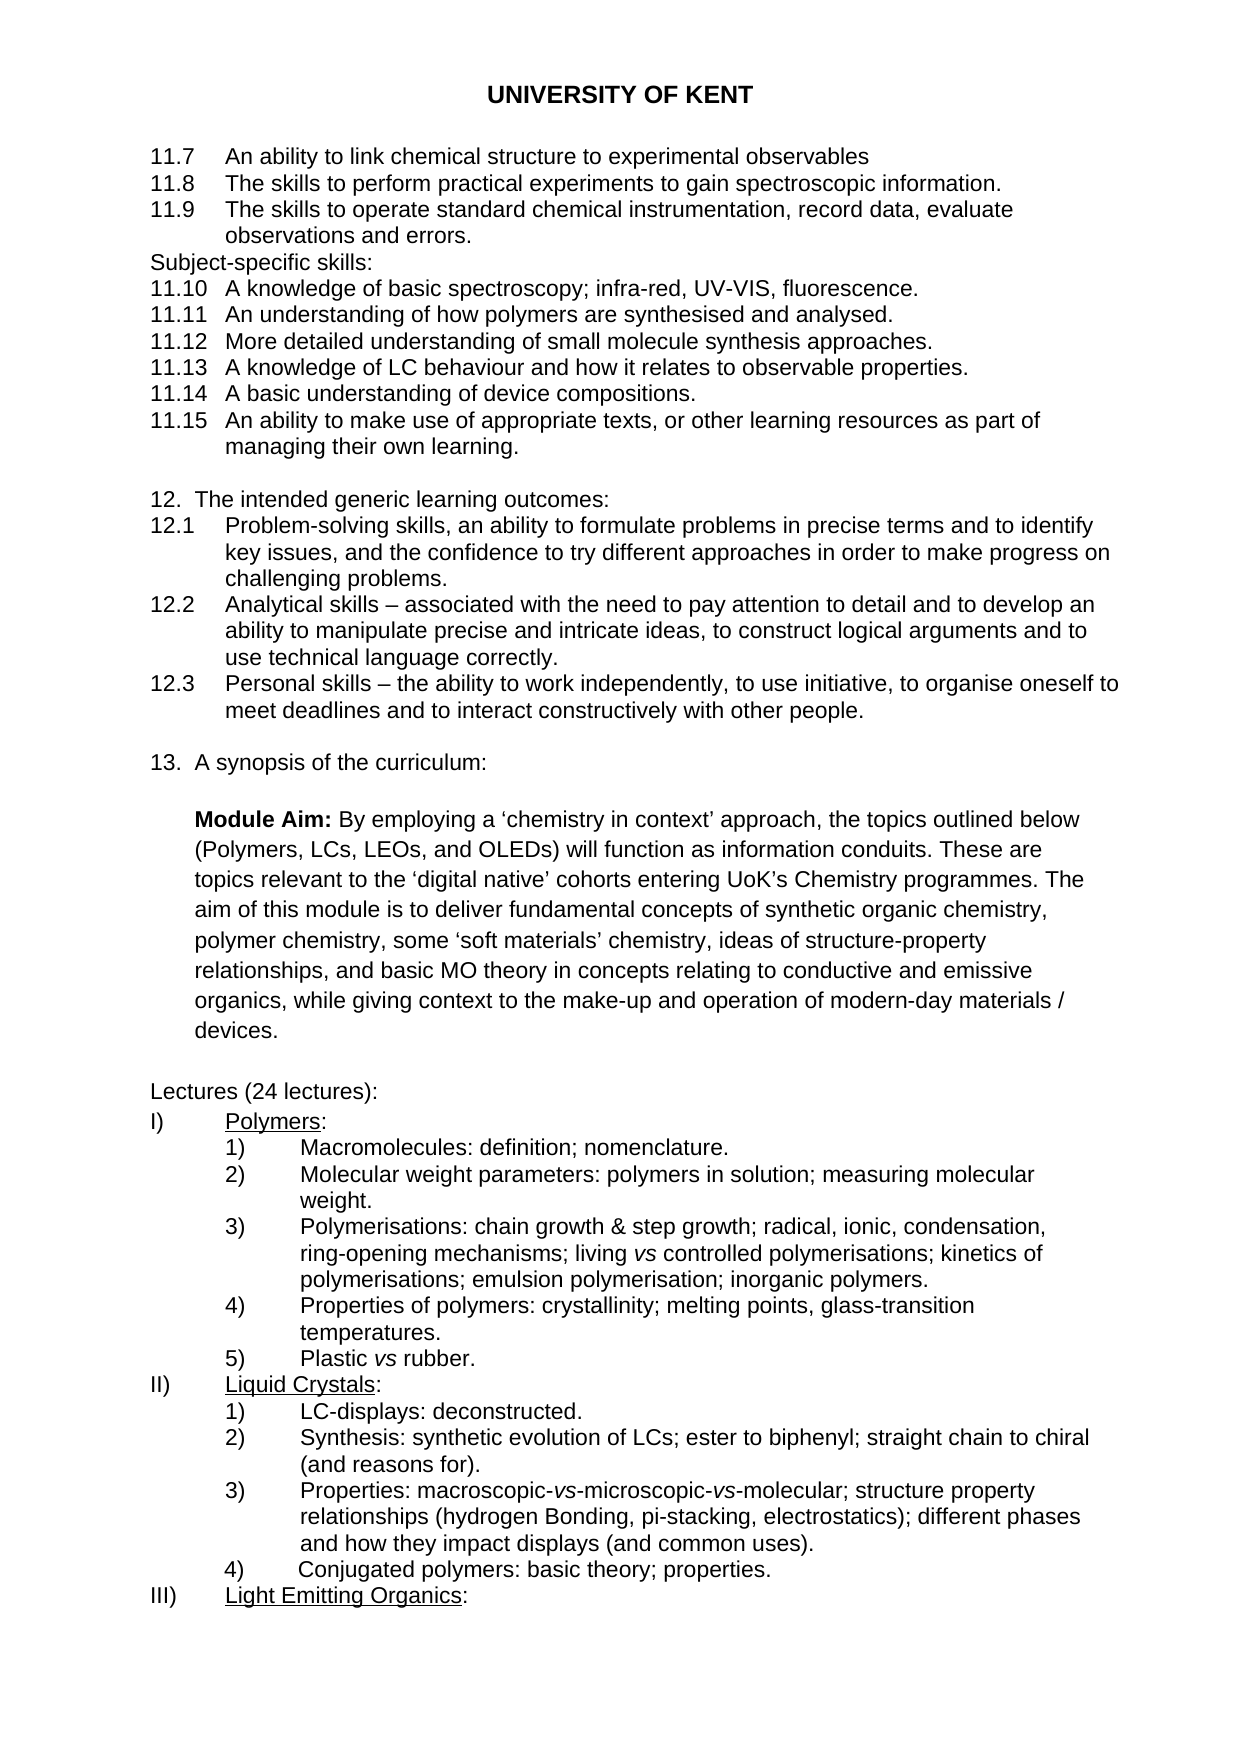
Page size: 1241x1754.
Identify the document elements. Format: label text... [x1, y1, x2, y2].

text 11.14 A basic understanding of device compositions. [150, 380, 1124, 407]
text Subject-specific skills: [150, 248, 1124, 275]
text 1) LC-displays: deconstructed. [225, 1398, 1090, 1424]
list Conjugated polymers: basic theory; properties. [224, 1556, 1090, 1582]
text II) Liquid Crystals: [150, 1371, 1090, 1398]
text 12.2 Analytical skills – associated with the need to pay attention to detail and to develop an ability to manipulate precise and intricate ideas, to construct logical arguments and to use technical language correctly. [150, 591, 1124, 670]
list A synopsis of the curriculum: [150, 749, 1124, 776]
text 12.3 Personal skills – the ability to work independently, to use initiative, to organise oneself to meet deadlines and to interact constructively with other people. [150, 670, 1124, 723]
text III) Light Emitting Organics: [150, 1582, 1090, 1609]
list Module Aim: By employing a ‘chemistry in context’ approach, the topics outlined below (Polymers, LCs, LEOs, and OLEDs) will function as information conduits. These are topics relevant to the ‘digital native’ cohorts entering UoK’s Chemistry programmes. The aim of this module is to deliver fundamental concepts of synthetic organic chemistry, polymer chemistry, some ‘soft materials’ chemistry, ideas of structure-property relationships, and basic MO theory in concepts relating to conductive and emissive organics, while giving context to the make-up and operation of modern-day materials / devices. [194, 806, 1090, 1044]
text 11.11 An understanding of how polymers are synthesised and analysed. [150, 301, 1124, 328]
text 4) Properties of polymers: crystallinity; melting points, glass-transition temperatures. [225, 1292, 1090, 1345]
text 11.8 The skills to perform practical experiments to gain spectroscopic information. [150, 169, 1090, 196]
text 3) Properties: macroscopic-vs-microscopic-vs-molecular; structure property relationships (hydrogen Bonding, pi-stacking, electrostatics); different phases and how they impact displays (and common uses). [225, 1477, 1090, 1556]
list The intended generic learning outcomes: [150, 486, 1124, 512]
text 11.13 A knowledge of LC behaviour and how it relates to observable properties. [150, 354, 1124, 380]
text 5) Plastic vs rubber. [150, 1345, 1090, 1371]
text 11.9 The skills to operate standard chemical instrumentation, record data, evaluate observations and errors. [150, 196, 1124, 248]
text I) Polymers: [150, 1108, 1090, 1134]
text 11.7 An ability to link chemical structure to experimental observables [150, 143, 1090, 169]
text 2) Synthesis: synthetic evolution of LCs; ester to biphenyl; straight chain to chiral (and reasons for). [225, 1424, 1090, 1477]
text 1) Macromolecules: definition; nomenclature. [150, 1134, 1090, 1161]
text 12.1 Problem-solving skills, an ability to formulate problems in precise terms and to identify key issues, and the confidence to try different approaches in order to make progress on challenging problems. [150, 512, 1124, 591]
text 3) Polymerisations: chain growth & step growth; radical, ionic, condensation, ring-opening mechanisms; living vs controlled polymerisations; kinetics of polymerisations; emulsion polymerisation; inorganic polymers. [225, 1213, 1090, 1292]
text 11.15 An ability to make use of appropriate texts, or other learning resources as part of managing their own learning. [150, 407, 1124, 459]
text 11.12 More detailed understanding of small molecule synthesis approaches. [150, 328, 1124, 354]
text 11.10 A knowledge of basic spectroscopy; infra-red, UV-VIS, fluorescence. [150, 275, 1124, 301]
text 2) Molecular weight parameters: polymers in solution; measuring molecular weight. [225, 1161, 1090, 1213]
text Lectures (24 lectures): [150, 1078, 1090, 1104]
